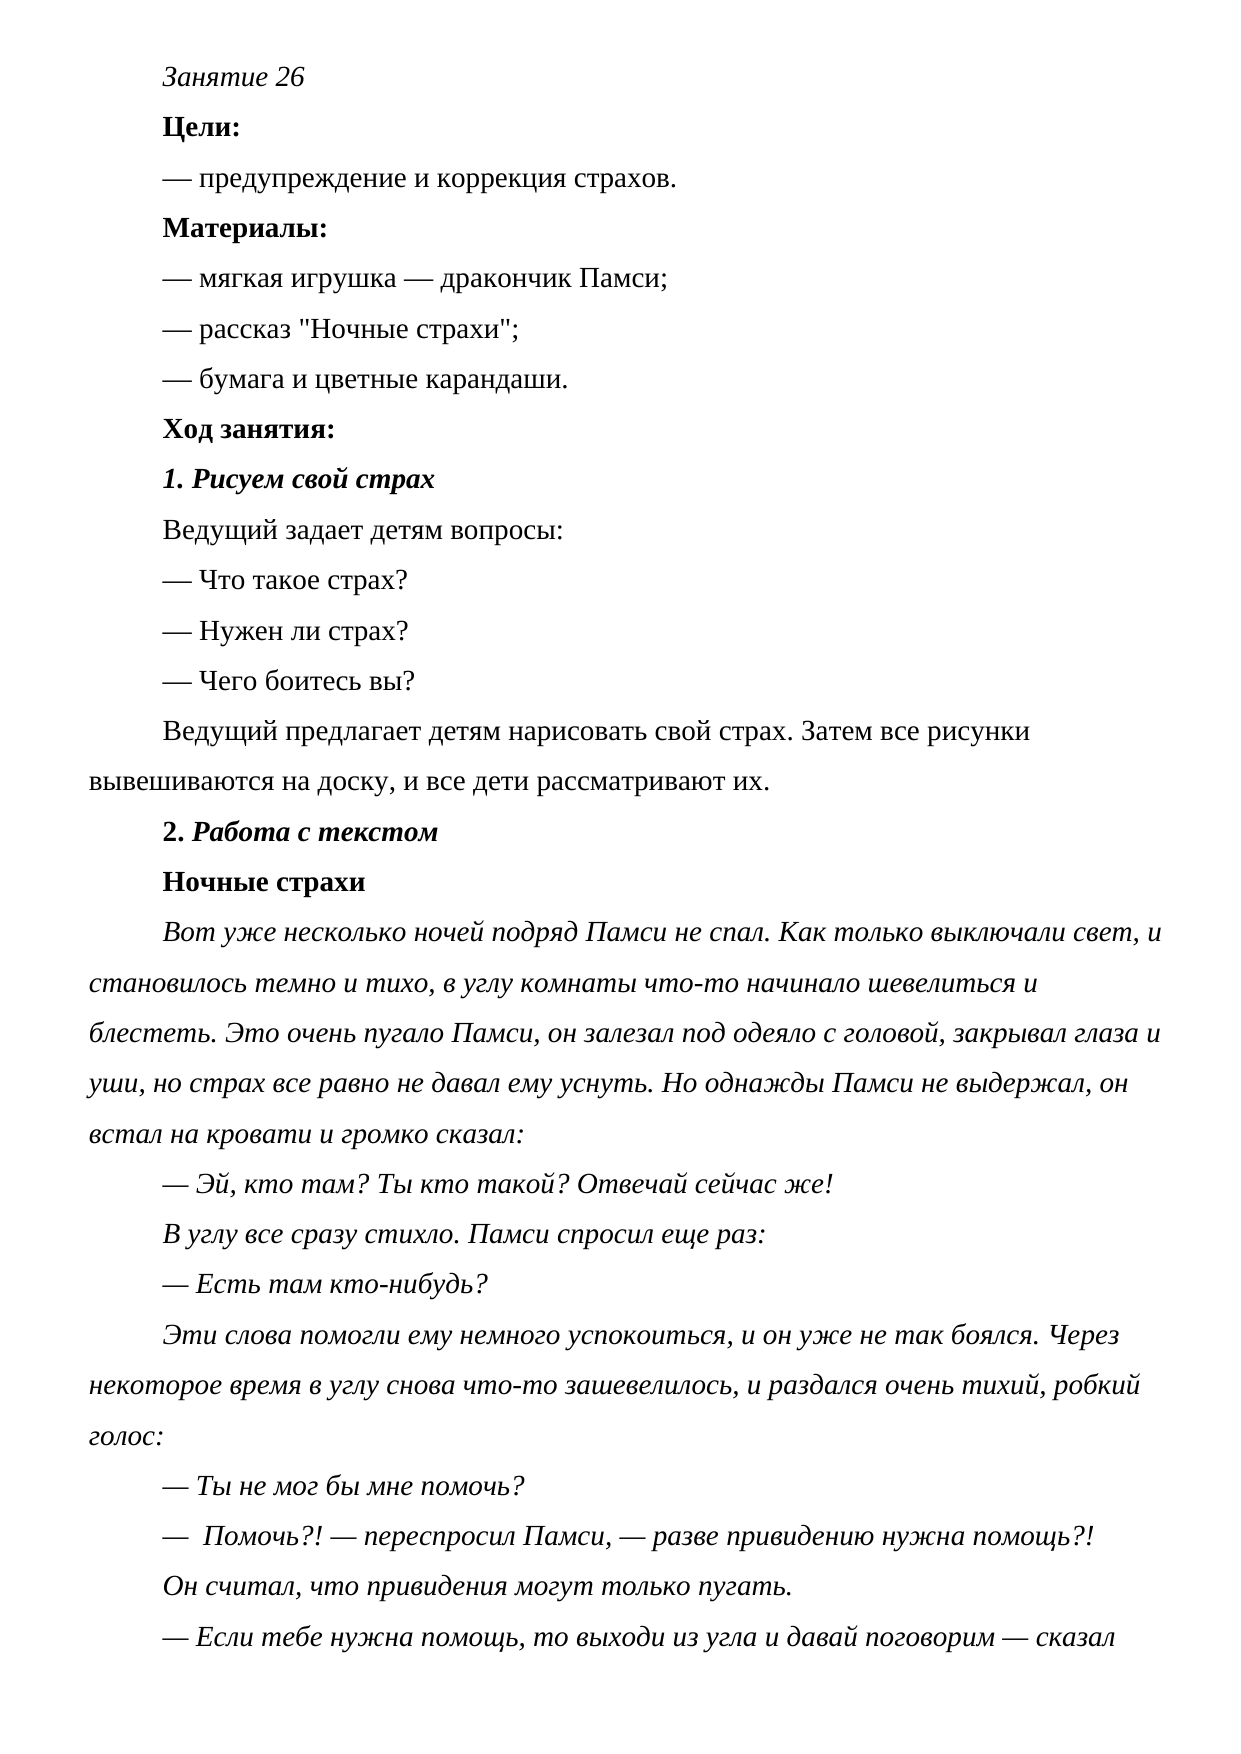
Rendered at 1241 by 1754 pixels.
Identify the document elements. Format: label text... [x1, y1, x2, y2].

text Вот уже несколько ночей подряд Памси не спал. Как только выключали свет, и становилось темно и тихо, в углу комнаты что-то начинало шевелиться и блестеть. Это очень пугало Памси, он залезал под одеяло с головой, закрывал глаза и уши, но страх все равно не давал ему уснуть. Но однажды Памси не выдержал, он встал на кровати и громко сказал: [89, 914, 1167, 1149]
text Занятие 26 [89, 59, 1167, 93]
text Он считал, что привидения могут только пугать. [89, 1568, 1167, 1602]
text — Ты не мог бы мне помочь? [89, 1468, 1167, 1501]
text — Есть там кто-нибудь? [89, 1267, 1167, 1300]
text Материалы: [89, 210, 1167, 244]
text — Чего боитесь вы? [89, 663, 1167, 696]
text — рассказ "Ночные страхи"; [89, 311, 1167, 344]
text — бумага и цветные карандаши. [89, 361, 1167, 394]
text Ведущий предлагает детям нарисовать свой страх. Затем все рисунки вывешиваются на доску, и все дети рассматривают их. [89, 713, 1167, 797]
text — Нужен ли страх? [89, 613, 1167, 646]
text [89, 1619, 1167, 1652]
text — Помочь?! — переспросил Памси, — разве привидению нужна помощь?! [89, 1518, 1167, 1552]
text Эти слова помогли ему немного успокоиться, и он уже не так боялся. Через некоторое время в углу снова что-то зашевелилось, и раздался очень тихий, робкий голос: [89, 1317, 1167, 1451]
text В углу все сразу стихло. Памси спросил еще раз: [89, 1216, 1167, 1250]
text 2. Работа с текстом [89, 814, 1167, 847]
text Ночные страхи [89, 864, 1167, 898]
text — мягкая игрушка — дракончик Памси; [89, 260, 1167, 294]
text — Эй, кто там? Ты кто такой? Отвечай сейчас же! [89, 1166, 1167, 1199]
text — предупреждение и коррекция страхов. [89, 160, 1167, 193]
text Ход занятия: [89, 411, 1167, 445]
text — Что такое страх? [89, 562, 1167, 596]
text 1. Рисуем свой страх [89, 462, 1167, 495]
text Ведущий задает детям вопросы: [89, 512, 1167, 546]
text Цели: [89, 109, 1167, 143]
